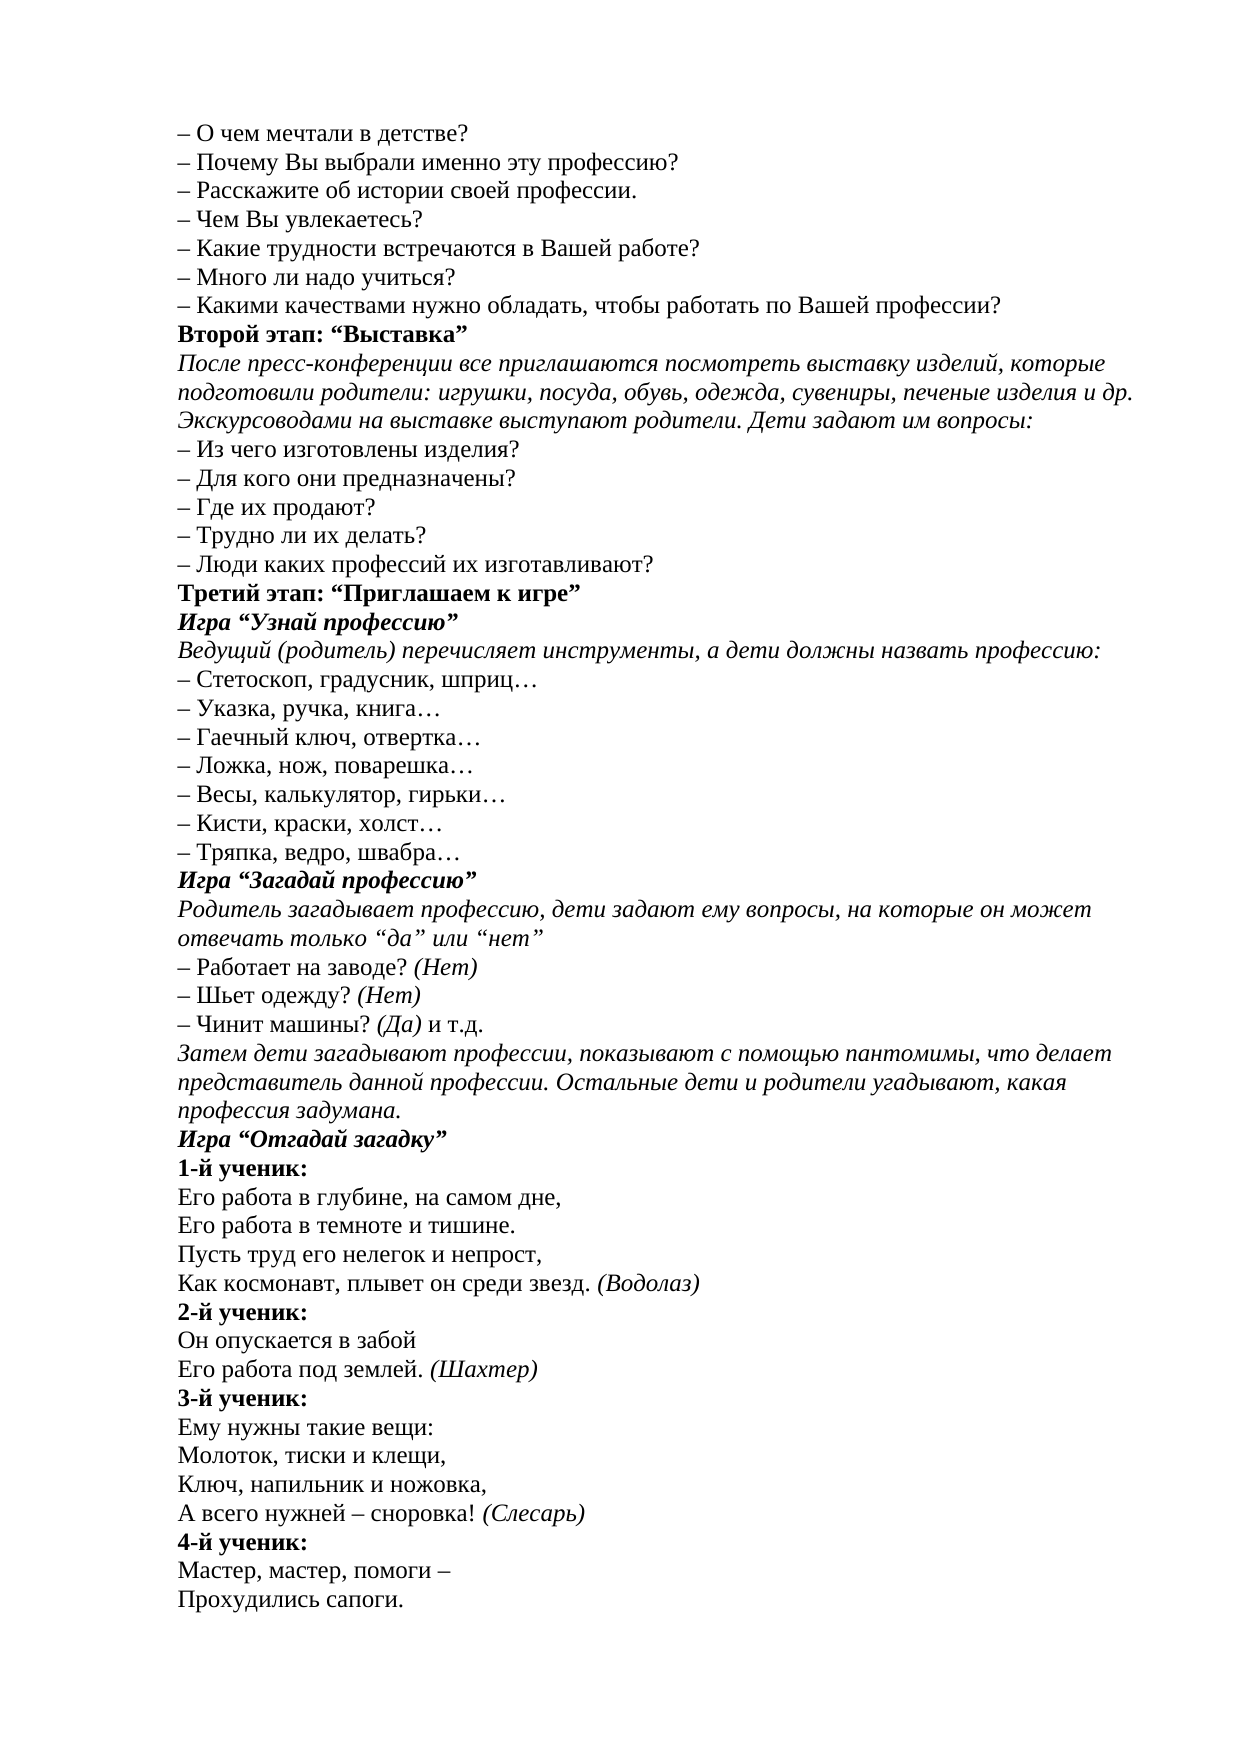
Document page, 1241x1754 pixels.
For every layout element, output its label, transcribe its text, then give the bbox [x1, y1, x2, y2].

text Игра “Узнай профессию” [177, 607, 1152, 636]
text Второй этап: “Выставка” [177, 319, 1152, 348]
text Родитель загадывает профессию, дети задают ему вопросы, на которые он может отвечать только “да” или “нет” [177, 894, 1152, 952]
text 1-й ученик: [177, 1153, 1152, 1182]
text Он опускается в забой Его работа под землей. (Шахтер) [177, 1326, 1152, 1383]
text Ему нужны такие вещи: Молоток, тиски и клещи, Ключ, напильник и ножовка, А всего нужней – сноровка! (Слесарь) [177, 1412, 1152, 1527]
text Третий этап: “Приглашаем к игре” [177, 578, 1152, 607]
text 3-й ученик: [177, 1383, 1152, 1412]
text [177, 118, 1152, 319]
text – Стетоскоп, градусник, шприц… – Указка, ручка, книга… – Гаечный ключ, отвертка… – Ложка, нож, поварешка… – Весы, калькулятор, гирьки… – Кисти, краски, холст… – Тряпка, ведро, швабра… [177, 664, 1152, 866]
text 4-й ученик: [177, 1527, 1152, 1556]
text Его работа в глубине, на самом дне, Его работа в темноте и тишине. Пусть труд его нелегок и непрост, Как космонавт, плывет он среди звезд. (Водолаз) [177, 1182, 1152, 1297]
text Ведущий (родитель) перечисляет инструменты, а дети должны назвать профессию: [177, 636, 1152, 664]
text Игра “Отгадай загадку” [177, 1124, 1152, 1153]
text Игра “Загадай профессию” [177, 866, 1152, 894]
text 2-й ученик: [177, 1297, 1152, 1326]
text – Из чего изготовлены изделия? – Для кого они предназначены? – Где их продают? – Трудно ли их делать? – Люди каких профессий их изготавливают? [177, 434, 1152, 578]
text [177, 1556, 1152, 1613]
text – Работает на заводе? (Нет) – Шьет одежду? (Нет) – Чинит машины? (Да) и т.д. [177, 952, 1152, 1038]
text После пресс-конференции все приглашаются посмотреть выставку изделий, которые подготовили родители: игрушки, посуда, обувь, одежда, сувениры, печеные изделия и др. Экскурсоводами на выставке выступают родители. Дети задают им вопросы: [177, 348, 1152, 434]
text Затем дети загадывают профессии, показывают с помощью пантомимы, что делает представитель данной профессии. Остальные дети и родители угадывают, какая профессия задумана. [177, 1038, 1152, 1124]
